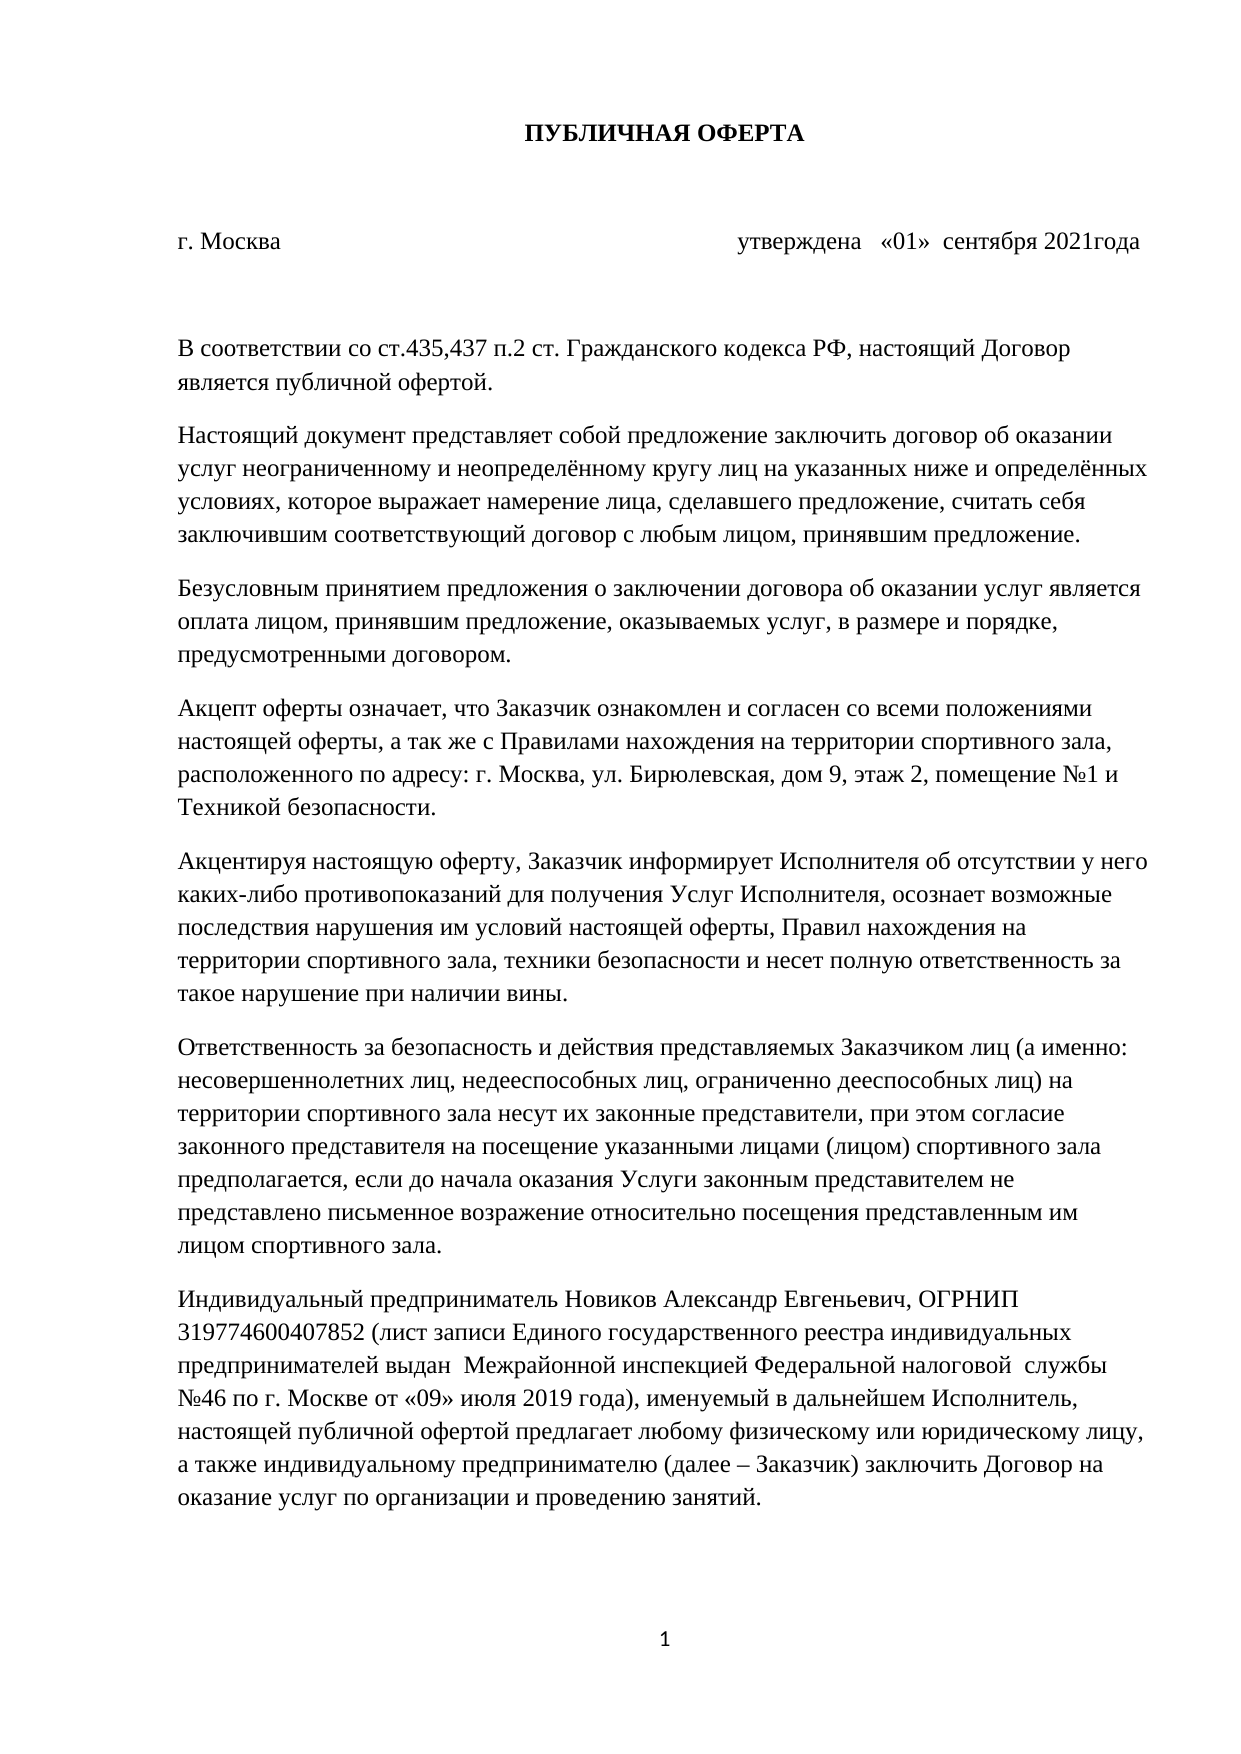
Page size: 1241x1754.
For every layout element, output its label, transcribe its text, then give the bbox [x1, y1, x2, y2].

text Индивидуальный предприниматель Новиков Александр Евгеньевич, ОГРНИП 319774600407852 (лист записи Единого государственного реестра индивидуальных предпринимателей выдан Межрайонной инспекцией Федеральной налоговой службы №46 по г. Москве от «09» июля 2019 года), именуемый в дальнейшем Исполнитель, настоящей публичной офертой предлагает любому физическому или юридическому лицу, а также индивидуальному предпринимателю (далее – Заказчик) заключить Договор на оказание услуг по организации и проведению занятий. [177, 1284, 1152, 1511]
text ПУБЛИЧНАЯ ОФЕРТА [177, 118, 1152, 147]
text Акцепт оферты означает, что Заказчик ознакомлен и согласен со всеми положениями настоящей оферты, а так же с Правилами нахождения на территории спортивного зала, расположенного по адресу: г. Москва, ул. Бирюлевская, дом 9, этаж 2, помещение №1 и Техникой безопасности. [177, 693, 1152, 821]
text Ответственность за безопасность и действия представляемых Заказчиком лиц (а именно: несовершеннолетних лиц, недееспособных лиц, ограниченно дееспособных лиц) на территории спортивного зала несут их законные представители, при этом согласие законного представителя на посещение указанными лицами (лицом) спортивного зала предполагается, если до начала оказания Услуги законным представителем не представлено письменное возражение относительно посещения представленным им лицом спортивного зала. [177, 1032, 1152, 1259]
text В соответствии со ст.435,437 п.2 ст. Гражданского кодекса РФ, настоящий Договор является публичной офертой. [177, 333, 1152, 395]
text Настоящий документ представляет собой предложение заключить договор об оказании услуг неограниченному и неопределённому кругу лиц на указанных ниже и определённых условиях, которое выражает намерение лица, сделавшего предложение, считать себя заключившим соответствующий договор с любым лицом, принявшим предложение. [177, 420, 1152, 548]
text г. Москва утверждена «01» сентября 2021года [177, 226, 1152, 254]
text Акцентируя настоящую оферту, Заказчик информирует Исполнителя об отсутствии у него каких-либо противопоказаний для получения Услуг Исполнителя, осознает возможные последствия нарушения им условий настоящей оферты, Правил нахождения на территории спортивного зала, техники безопасности и несет полную ответственность за такое нарушение при наличии вины. [177, 846, 1152, 1007]
text Безусловным принятием предложения о заключении договора об оказании услуг является оплата лицом, принявшим предложение, оказываемых услуг, в размере и порядке, предусмотренными договором. [177, 573, 1152, 668]
